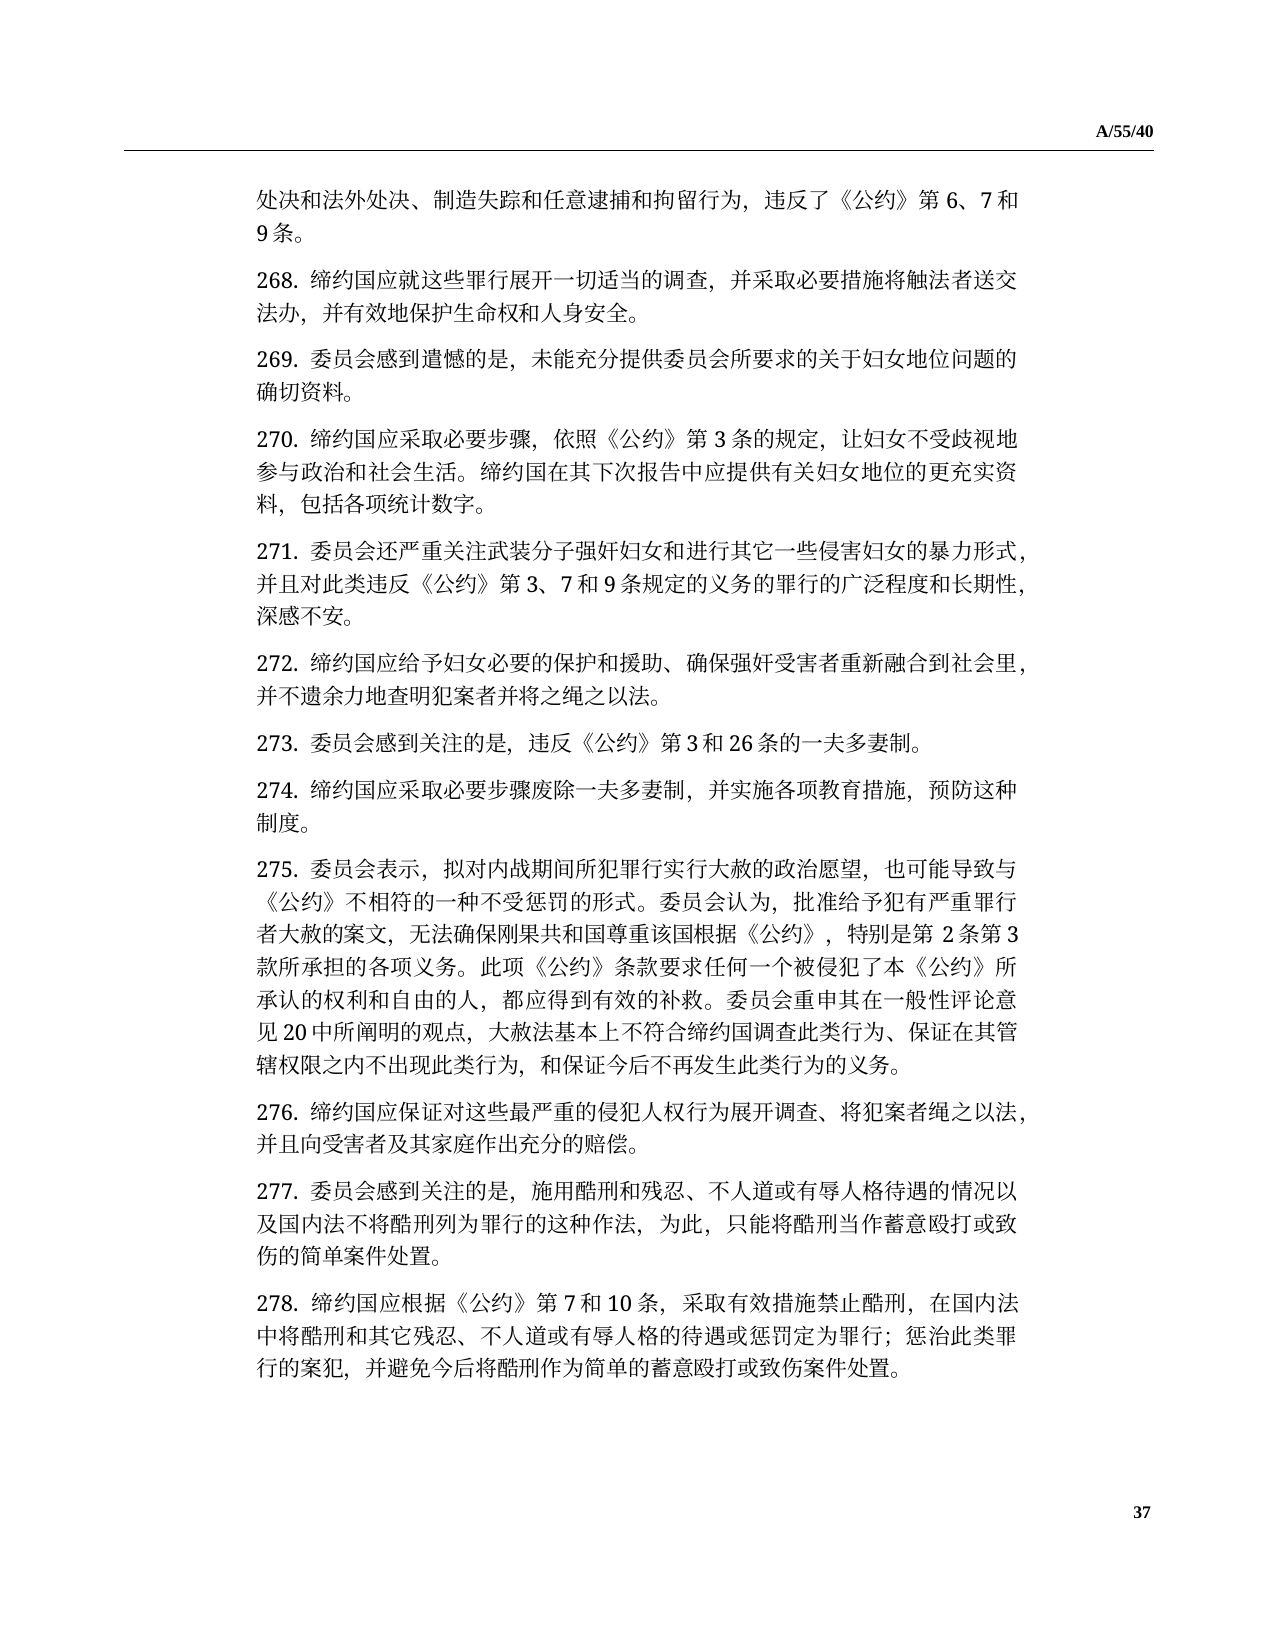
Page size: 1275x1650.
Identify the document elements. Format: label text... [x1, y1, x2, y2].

text 269. 委员会感到遣憾的是，未能充分提供委员会所要求的关于妇女地位问题的确切资料。 [256, 342, 1019, 407]
text 278. 缔约国应根据《公约》第7和10条，采取有效措施禁止酷刑，在国内法中将酷刑和其它残忍、不人道或有辱人格的待遇或惩罚定为罪行；惩治此类罪行的案犯，并避免今后将酷刑作为简单的蓄意殴打或致伤案件处置。 [256, 1286, 1019, 1383]
text 276. 缔约国应保证对这些最严重的侵犯人权行为展开调查、将犯案者绳之以法，并且向受害者及其家庭作出充分的赔偿。 [256, 1094, 1019, 1159]
text 277. 委员会感到关注的是，施用酷刑和残忍、不人道或有辱人格待遇的情况以及国内法不将酷刑列为罪行的这种作法，为此，只能将酷刑当作蓄意殴打或致伤的简单案件处置。 [256, 1174, 1019, 1271]
text 272. 缔约国应给予妇女必要的保护和援助、确保强奸受害者重新融合到社会里，并不遗余力地查明犯案者并将之绳之以法。 [256, 646, 1019, 711]
text 275. 委员会表示，拟对内战期间所犯罪行实行大赦的政治愿望，也可能导致与《公约》不相符的一种不受惩罚的形式。委员会认为，批准给予犯有严重罪行者大赦的案文，无法确保刚果共和国尊重该国根据《公约》，特别是第2条第3款所承担的各项义务。此项《公约》条款要求任何一个被侵犯了本《公约》所承认的权利和自由的人，都应得到有效的补救。委员会重申其在一般性评论意见20中所阐明的观点，大赦法基本上不符合缔约国调查此类行为、保证在其管辖权限之内不出现此类行为，和保证今后不再发生此类行为的义务。 [256, 852, 1019, 1080]
text 271. 委员会还严重关注武装分子强奸妇女和进行其它一些侵害妇女的暴力形式，并且对此类违反《公约》第3、7和9条规定的义务的罪行的广泛程度和长期性，深感不安。 [256, 534, 1019, 631]
text 274. 缔约国应采取必要步骤废除一夫多妻制，并实施各项教育措施，预防这种制度。 [256, 773, 1019, 838]
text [256, 183, 1019, 248]
text 273. 委员会感到关注的是，违反《公约》第3和26条的一夫多妻制。 [256, 726, 1019, 758]
text 268. 缔约国应就这些罪行展开一切适当的调查，并采取必要措施将触法者送交法办，并有效地保护生命权和人身安全。 [256, 263, 1019, 328]
text 270. 缔约国应采取必要步骤，依照《公约》第3条的规定，让妇女不受歧视地参与政治和社会生活。缔约国在其下次报告中应提供有关妇女地位的更充实资料，包括各项统计数字。 [256, 422, 1019, 519]
